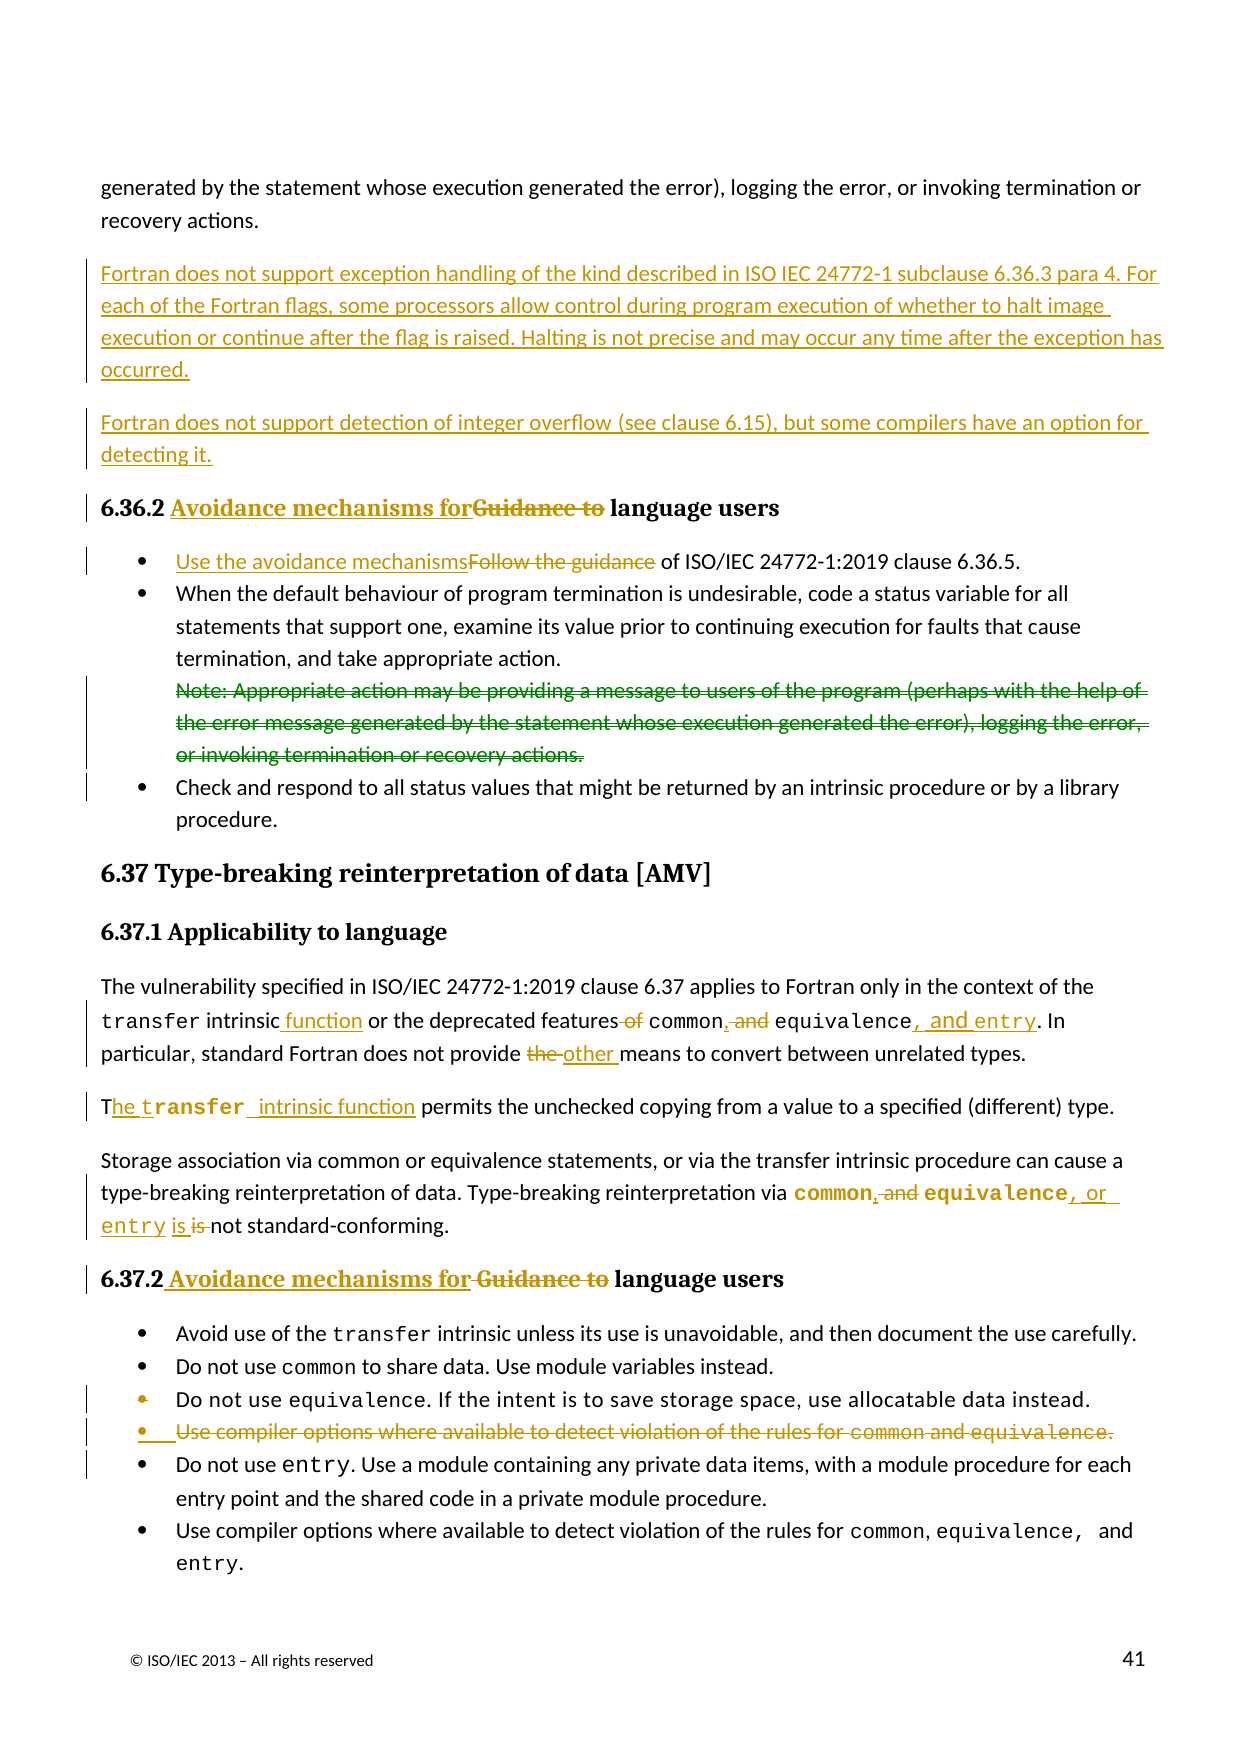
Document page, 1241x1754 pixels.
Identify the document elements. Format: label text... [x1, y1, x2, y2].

list When the default behaviour of program termination is undesirable, code a status variable for all statements that support one, examine its value prior to continuing execution for faults that cause termination, and take appropriate action. [138, 579, 1164, 672]
list Do not use common to share data. Use module variables instead. [138, 1352, 1164, 1380]
text 6.37.2 language users [101, 1265, 1164, 1294]
subtitle 6.37 Type-breaking reinterpretation of data [AMV] [101, 858, 1164, 889]
list Avoid use of the transfer intrinsic unless its use is unavoidable, and then document the use carefully. [138, 1319, 1164, 1348]
text The vulnerability specified in ISO/IEC 24772-1:2019 clause 6.37 applies to Fortran only in the context of the transfer intrinsic or the deprecated features common equivalence. In particular, standard Fortran does not provide means to convert between unrelated types. [101, 972, 1164, 1067]
list Use compiler options where available to detect violation of the rules for common, equivalence, and entry. [138, 1516, 1164, 1577]
list Check and respond to all status values that might be returned by an intrinsic procedure or by a library procedure. [138, 773, 1164, 833]
text Transfer permits the unchecked copying from a value to a specified (different) type. [101, 1092, 1164, 1121]
list Do not use equivalence. If the intent is to save storage space, use allocatable data instead. [138, 1385, 1164, 1413]
text Storage association via common or equivalence statements, or via the transfer intrinsic procedure can cause a type-breaking reinterpretation of data. Type-breaking reinterpretation via common equivalence not standard-conforming. [101, 1146, 1164, 1240]
text 6.37.1 Applicability to language [101, 918, 1164, 947]
list Do not use entry. Use a module containing any private data items, with a module procedure for each entry point and the shared code in a private module procedure. [138, 1450, 1164, 1512]
text 6.36.2 language users [101, 493, 1164, 522]
list of ISO/IEC 24772-1:2019 clause 6.36.5. [138, 547, 1164, 575]
